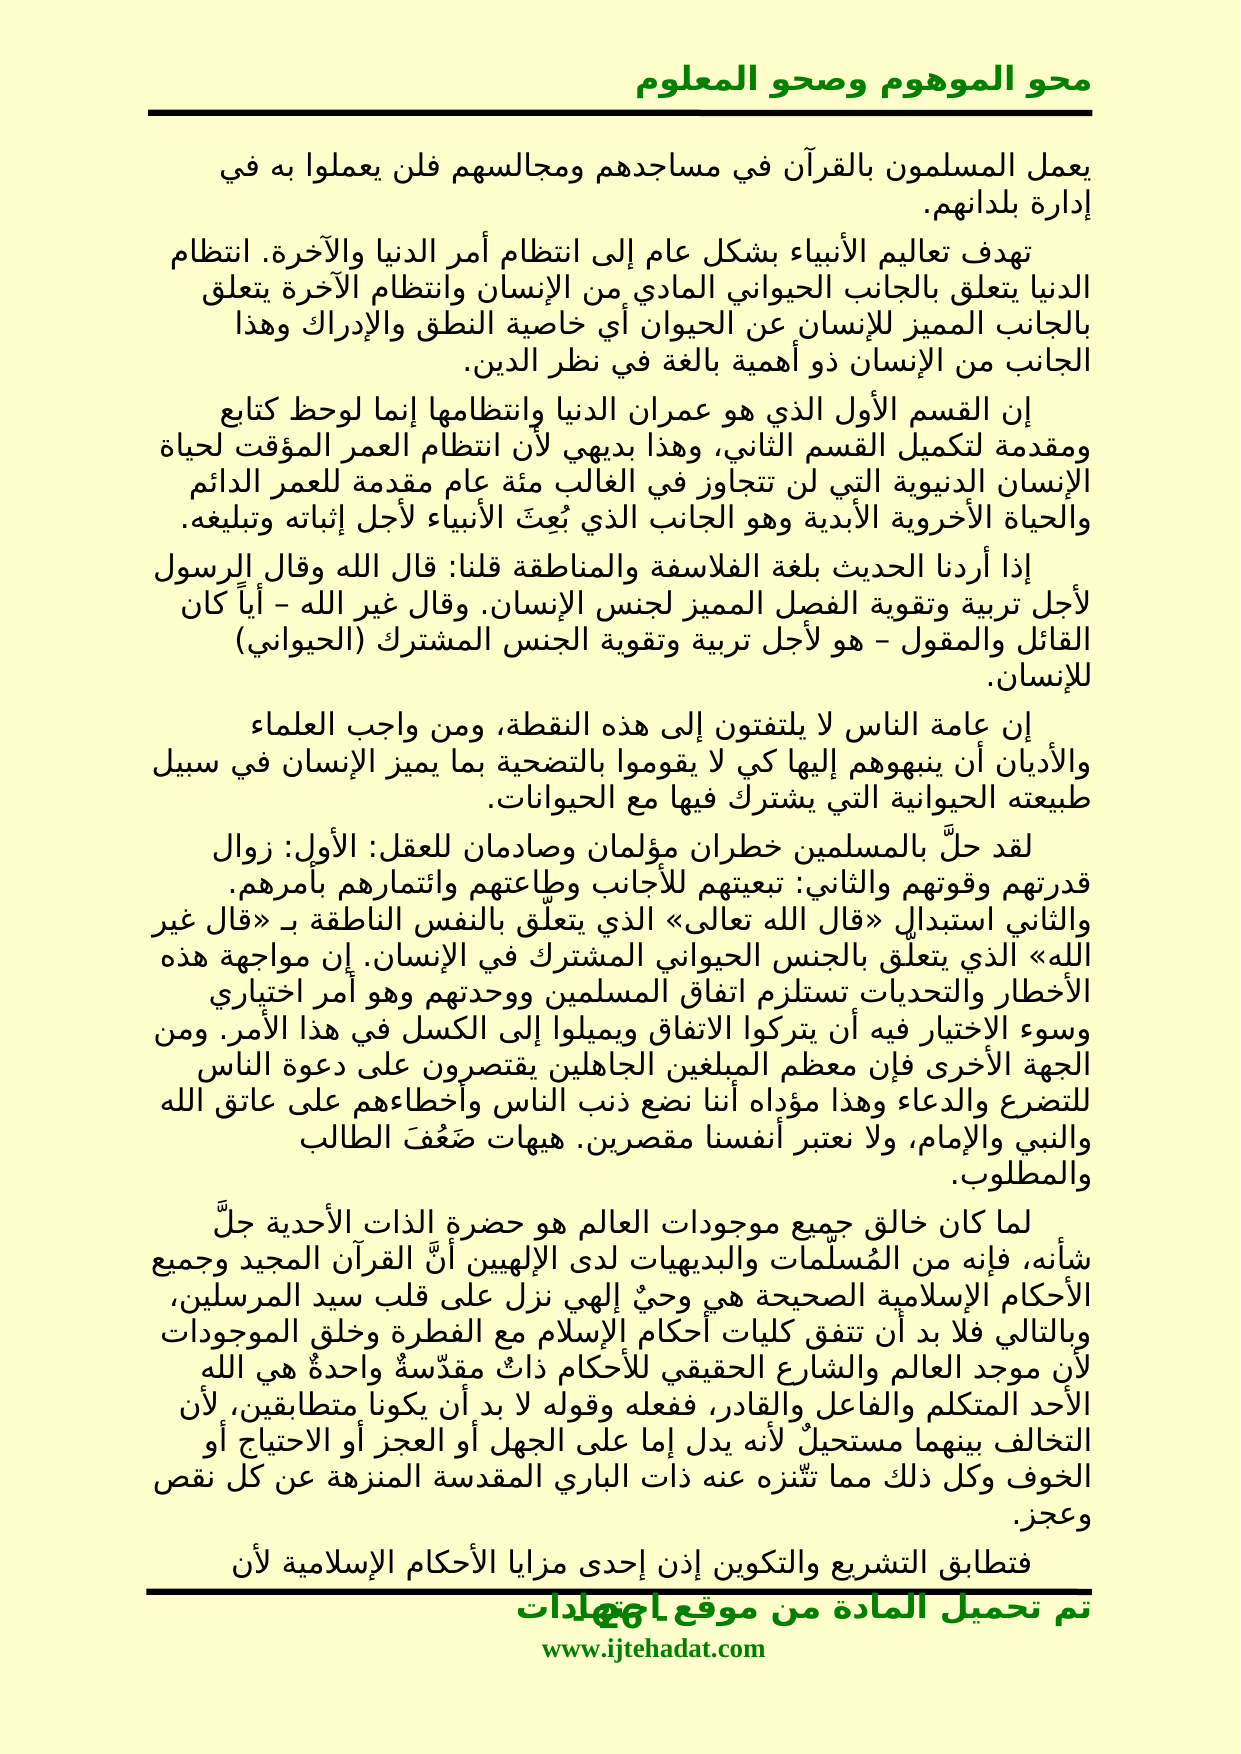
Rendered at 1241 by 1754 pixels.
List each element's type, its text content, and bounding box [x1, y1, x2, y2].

text إذا أردنا الحديث بلغة الفلاسفة والمناطقة قلنا: قال الله وقال الرسول لأجل تربية وتقوية الفصل المميز لجنس الإنسان. وقال غير الله – أياً كان القائل والمقول – هو لأجل تربية وتقوية الجنس المشترك (الحيواني) للإنسان. [148, 549, 1092, 694]
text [148, 148, 1092, 220]
text لما كان خالق جميع موجودات العالم هو حضرة الذات الأحدية جلَّ شأنه، فإنه من المُسلّمات والبديهيات لدى الإلهيين أنَّ القرآن المجيد وجميع الأحكام الإسلامية الصحيحة هي وحيٌ إلهي نزل على قلب سيد المرسلين، وبالتالي فلا بد أن تتفق كليات أحكام الإسلام مع الفطرة وخلق الموجودات لأن موجد العالم والشارع الحقيقي للأحكام ذاتٌ مقدّسةٌ واحدةٌ هي الله الأحد المتكلم والفاعل والقادر، ففعله وقوله لا بد أن يكونا متطابقين، لأن التخالف بينهما مستحيلٌ لأنه يدل إما على الجهل أو العجز أو الاحتياج أو الخوف وكل ذلك مما تتّنزه عنه ذات الباري المقدسة المنزهة عن كل نقص وعجز. [148, 1204, 1092, 1531]
text لقد حلَّ بالمسلمين خطران مؤلمان وصادمان للعقل: الأول: زوال قدرتهم وقوتهم والثاني: تبعيتهم للأجانب وطاعتهم وائتمارهم بأمرهم. والثاني استبدال «قال الله تعالى» الذي يتعلّق بالنفس الناطقة بـ «قال غير الله» الذي يتعلّق بالجنس الحيواني المشترك في الإنسان. إن مواجهة هذه الأخطار والتحديات تستلزم اتفاق المسلمين ووحدتهم وهو أمر اختياري وسوء الاختيار فيه أن يتركوا الاتفاق ويميلوا إلى الكسل في هذا الأمر. ومن الجهة الأخرى فإن معظم المبلغين الجاهلين يقتصرون على دعوة الناس للتضرع والدعاء وهذا مؤداه أننا نضع ذنب الناس وأخطاءهم على عاتق الله والنبي والإمام، ولا نعتبر أنفسنا مقصرين. هيهات ضَعُفَ الطالب والمطلوب. [148, 828, 1092, 1192]
text إن عامة الناس لا يلتفتون إلى هذه النقطة، ومن واجب العلماء والأديان أن ينبهوهم إليها كي لا يقوموا بالتضحية بما يميز الإنسان في سبيل طبيعته الحيوانية التي يشترك فيها مع الحيوانات. [148, 707, 1092, 816]
text تهدف تعاليم الأنبياء بشكل عام إلى انتظام أمر الدنيا والآخرة. انتظام الدنيا يتعلق بالجانب الحيواني المادي من الإنسان وانتظام الآخرة يتعلق بالجانب المميز للإنسان عن الحيوان أي خاصية النطق والإدراك وهذا الجانب من الإنسان ذو أهمية بالغة في نظر الدين. [148, 233, 1092, 378]
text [148, 1544, 1092, 1580]
text إن القسم الأول الذي هو عمران الدنيا وانتظامها إنما لوحظ كتابع ومقدمة لتكميل القسم الثاني، وهذا بديهي لأن انتظام العمر المؤقت لحياة الإنسان الدنيوية التي لن تتجاوز في الغالب مئة عام مقدمة للعمر الدائم والحياة الأخروية الأبدية وهو الجانب الذي بُعِثَ الأنبياء لأجل إثباته وتبليغه. [148, 391, 1092, 536]
